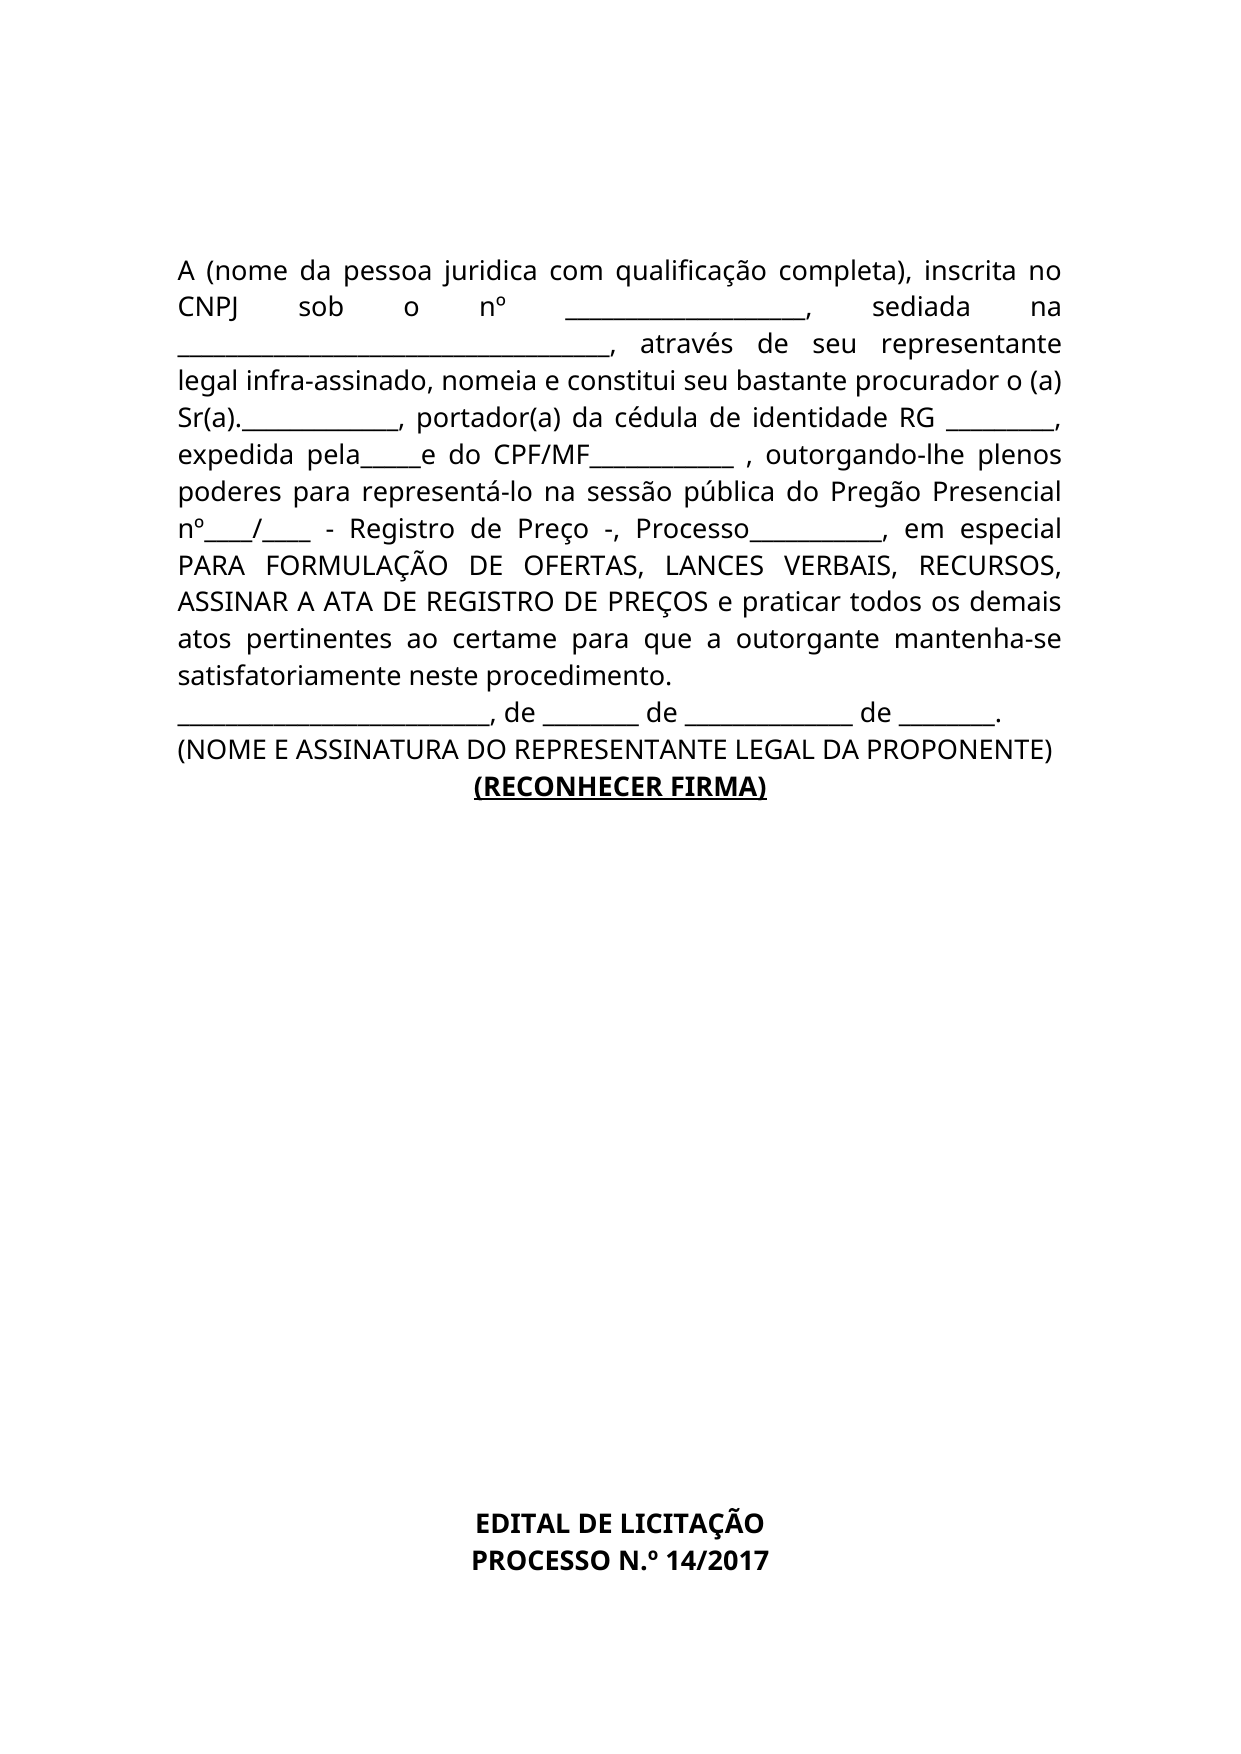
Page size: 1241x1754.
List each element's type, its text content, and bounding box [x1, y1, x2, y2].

text (NOME E ASSINATURA DO REPRESENTANTE LEGAL DA PROPONENTE) [177, 730, 1063, 767]
text __________________________, de ________ de ______________ de ________. [177, 693, 1063, 730]
text EDITAL DE LICITAÇÃO [177, 1505, 1063, 1542]
text PROCESSO N.º 14/2017 [177, 1542, 1063, 1578]
text A (nome da pessoa juridica com qualificação completa), inscrita no CNPJ sob o nº ____________________, sediada na ____________________________________, através de seu representante legal infra-assinado, nomeia e constitui seu bastante procurador o (a) Sr(a)._____________, portador(a) da cédula de identidade RG _________, expedida pela_____e do CPF/MF____________ , outorgando-lhe plenos poderes para representá-lo na sessão pública do Pregão Presencial nº____/____ - Registro de Preço -, Processo___________, DE OFERTAS, LANCES VERBAIS, RECURSOS, ASSINAR A ATA DE REGISTRO DE PREÇOS e praticar todos os demais atos pertinentes ao certame para que a outorgante mantenha-se satisfatoriamente neste procedimento. [177, 251, 1063, 693]
text (RECONHECER FIRMA) [177, 767, 1063, 804]
